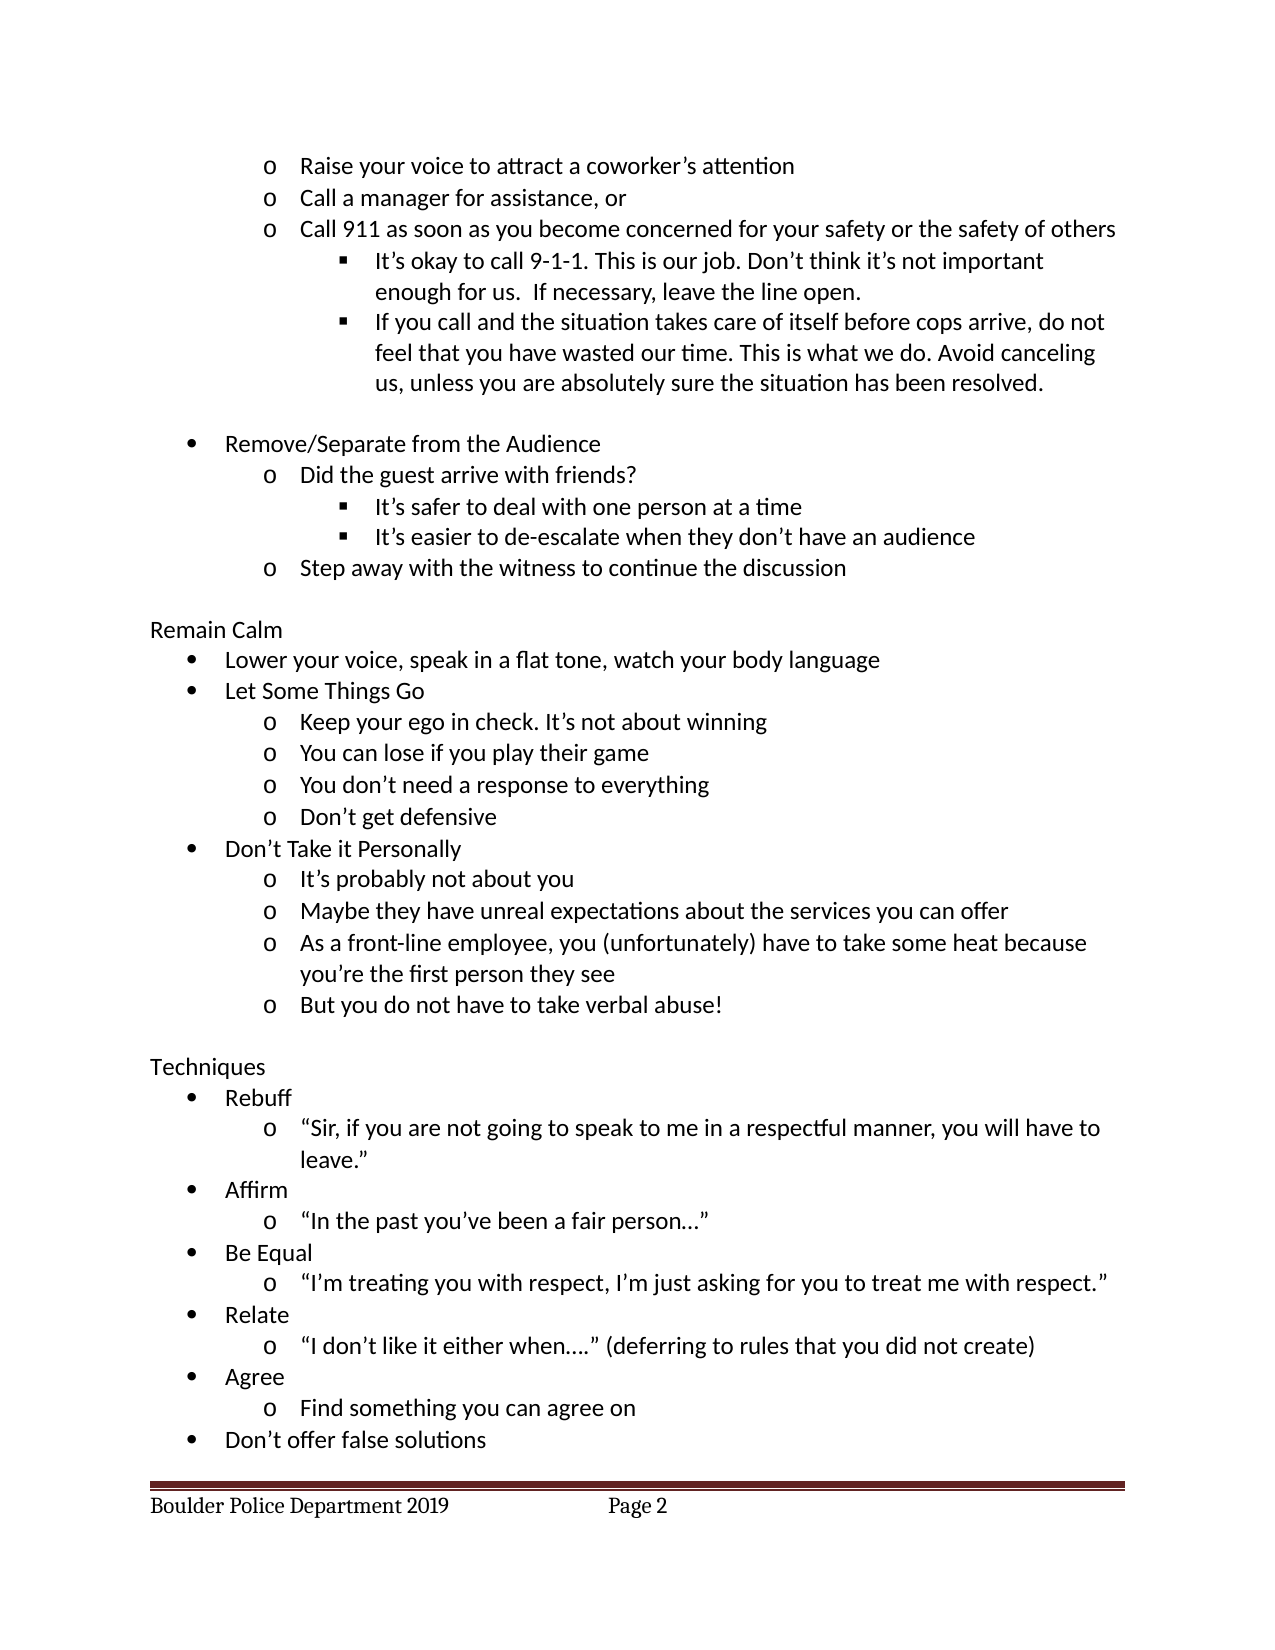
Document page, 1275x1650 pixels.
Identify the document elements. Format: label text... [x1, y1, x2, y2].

list If you call and the situation takes care of itself before cops arrive, do not feel that you have wasted our time. This is what we do. Avoid canceling us, unless you are absolutely sure the situation has been resolved. [337, 306, 1125, 398]
list You can lose if you play their game [262, 737, 1125, 769]
list Don’t get defensive [262, 801, 1125, 833]
list Did the guest arrive with friends? [262, 459, 1125, 491]
text Remain Calm [150, 614, 1125, 644]
list Agree [187, 1362, 1125, 1392]
list Call 911 as soon as you become concerned for your safety or the safety of others [262, 213, 1125, 245]
list It’s easier to de-escalate when they don’t have an audience [337, 521, 1125, 552]
list Be Equal [187, 1237, 1125, 1267]
list Find something you can agree on [262, 1392, 1125, 1424]
list Don’t offer false solutions [187, 1424, 1125, 1454]
list Call a manager for assistance, or [262, 182, 1125, 213]
list Raise your voice to attract a coworker’s attention [262, 150, 1125, 182]
text Techniques [150, 1051, 1125, 1082]
list Rebuff [187, 1082, 1125, 1112]
list You don’t need a response to everything [262, 769, 1125, 801]
list As a front-line employee, you (unfortunately) have to take some heat because you’re the first person they see [262, 927, 1125, 989]
list Maybe they have unreal expectations about the services you can offer [262, 895, 1125, 927]
list Relate [187, 1299, 1125, 1330]
list Step away with the witness to continue the discussion [262, 552, 1125, 583]
list Remove/Separate from the Audience [187, 428, 1125, 459]
list Let Some Things Go [187, 675, 1125, 706]
list “In the past you’ve been a fair person…” [262, 1205, 1125, 1237]
list It’s safer to deal with one person at a time [337, 491, 1125, 521]
list It’s okay to call 9-1-1. This is our job. Don’t think it’s not important enough for us. If necessary, leave the line open. [337, 245, 1125, 306]
list Lower your voice, speak in a flat tone, watch your body language [187, 644, 1125, 675]
list But you do not have to take verbal abuse! [262, 989, 1125, 1021]
list Don’t Take it Personally [187, 833, 1125, 863]
list Keep your ego in check. It’s not about winning [262, 706, 1125, 737]
list Affirm [187, 1175, 1125, 1205]
list “I don’t like it either when….” (deferring to rules that you did not create) [262, 1330, 1125, 1362]
list “I’m treating you with respect, I’m just asking for you to treat me with respect.” [262, 1267, 1125, 1299]
list “Sir, if you are not going to speak to me in a respectful manner, you will have to leave.” [262, 1112, 1125, 1175]
list It’s probably not about you [262, 863, 1125, 895]
